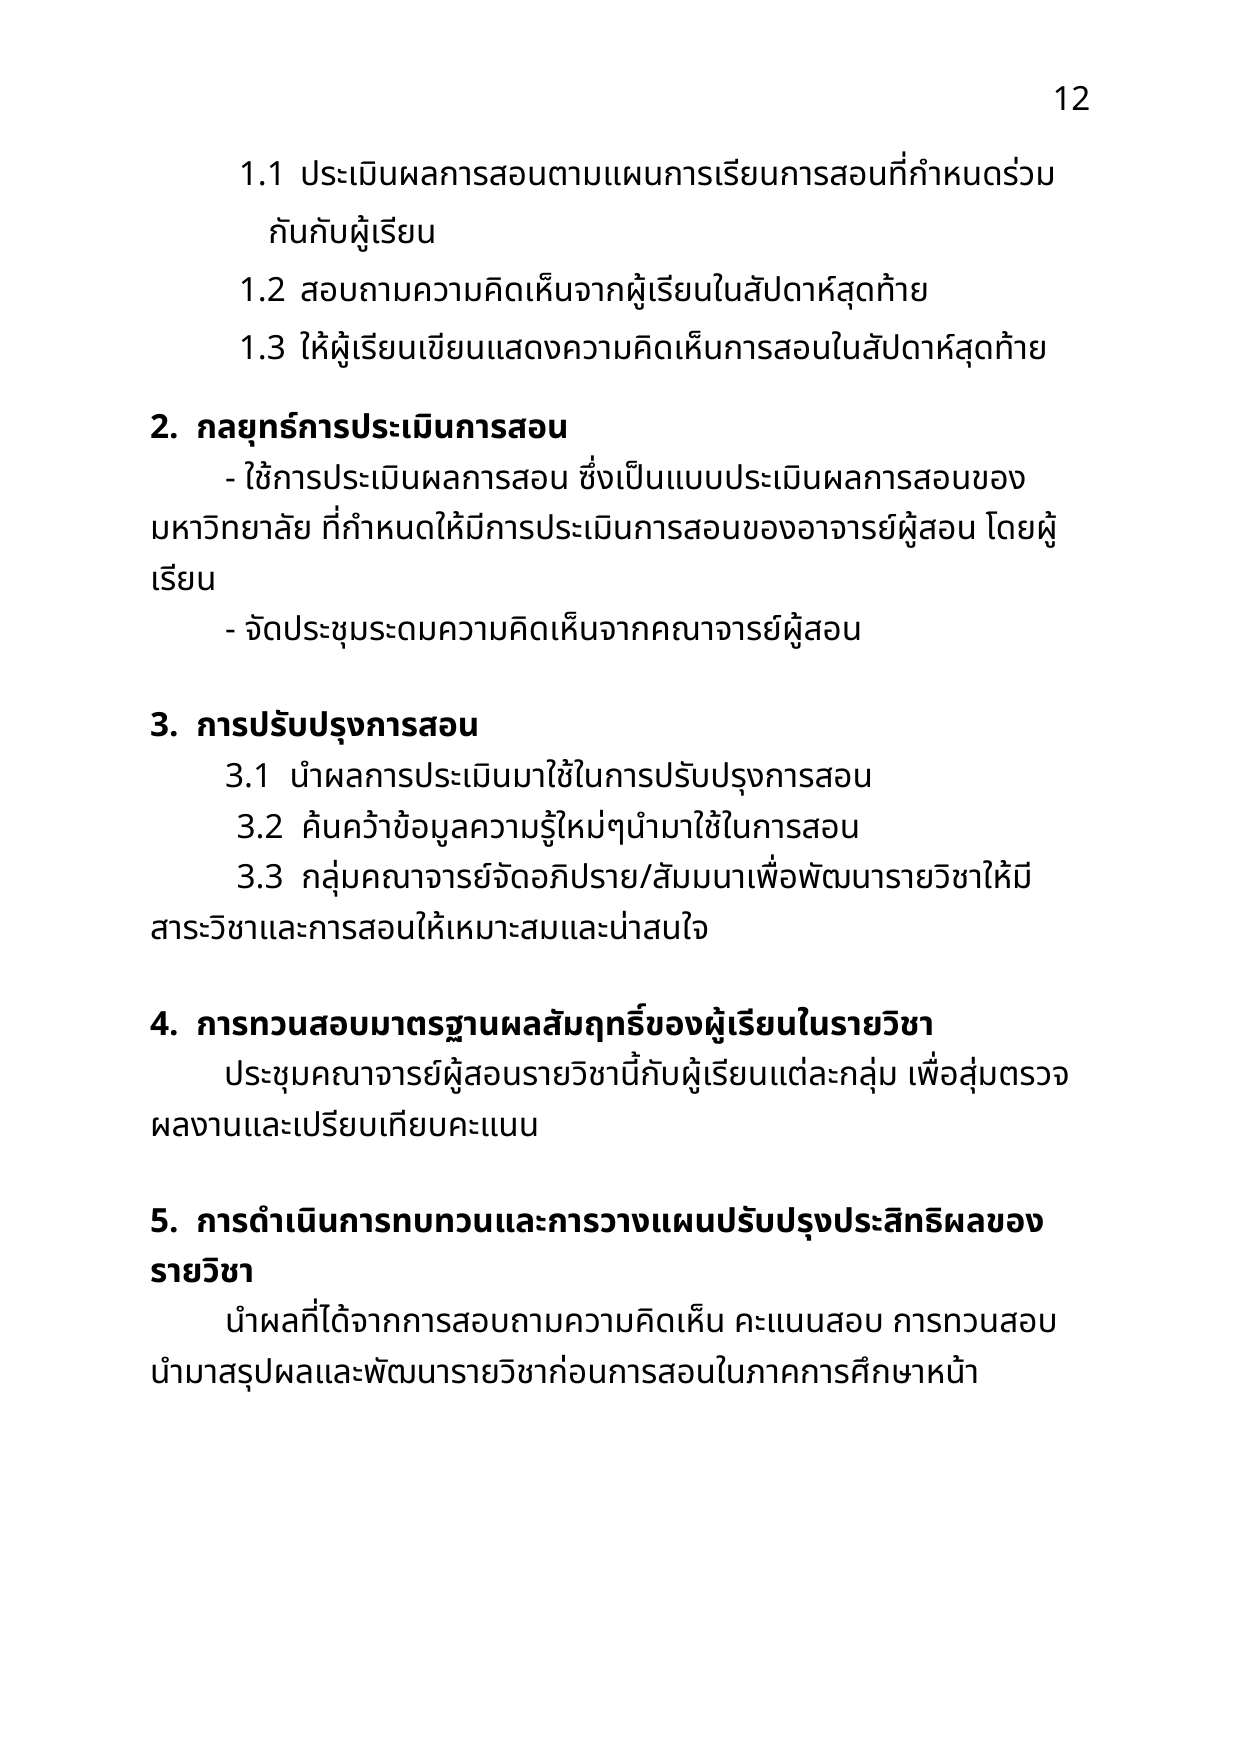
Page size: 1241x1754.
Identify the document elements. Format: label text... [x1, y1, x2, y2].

text - ใช้การประเมินผลการสอน ซึ่งเป็นแบบประเมินผลการสอนของมหาวิทยาลัย ที่กำหนดให้มีการประเมินการสอนของอาจารย์ผู้สอน โดยผู้เรียน [150, 454, 1090, 605]
list สอบถามความคิดเห็นจากผู้เรียนในสัปดาห์สุดท้าย [239, 266, 1090, 317]
text 3.3 กลุ่มคณาจารย์จัดอภิปราย/สัมมนาเพื่อพัฒนารายวิชาให้มีสาระวิชาและการสอนให้เหมาะสมและน่าสนใจ [150, 853, 1090, 954]
text 3.1 นำผลการประเมินมาใช้ในการปรับปรุงการสอน [150, 752, 1090, 802]
list ประเมินผลการสอนตามแผนการเรียนการสอนที่กำหนดร่วมกันกับผู้เรียน [239, 150, 1090, 258]
text ประชุมคณาจารย์ผู้สอนรายวิชานี้กับผู้เรียนแต่ละกลุ่ม เพื่อสุ่มตรวจผลงานและเปรียบเทียบคะแนน [150, 1050, 1090, 1151]
list - จัดประชุมระดมความคิดเห็นจากคณาจารย์ผู้สอน [179, 605, 1090, 656]
text 5. การดำเนินการทบทวนและการวางแผนปรับปรุงประสิทธิผลของรายวิชา [150, 1196, 1090, 1297]
text 4. การทวนสอบมาตรฐานผลสัมฤทธิ์ของผู้เรียนในรายวิชา [150, 999, 1090, 1050]
text นำผลที่ได้จากการสอบถามความคิดเห็น คะแนนสอบ การทวนสอบ นำมาสรุปผลและพัฒนารายวิชาก่อนการสอนในภาคการศึกษาหน้า [150, 1297, 1090, 1398]
text 3. การปรับปรุงการสอน [150, 701, 1090, 752]
text 3.2 ค้นคว้าข้อมูลความรู้ใหม่ๆนำมาใช้ในการสอน [150, 802, 1090, 853]
list ให้ผู้เรียนเขียนแสดงความคิดเห็นการสอนในสัปดาห์สุดท้าย [239, 324, 1090, 375]
text 2. กลยุทธ์การประเมินการสอน [150, 403, 1090, 454]
